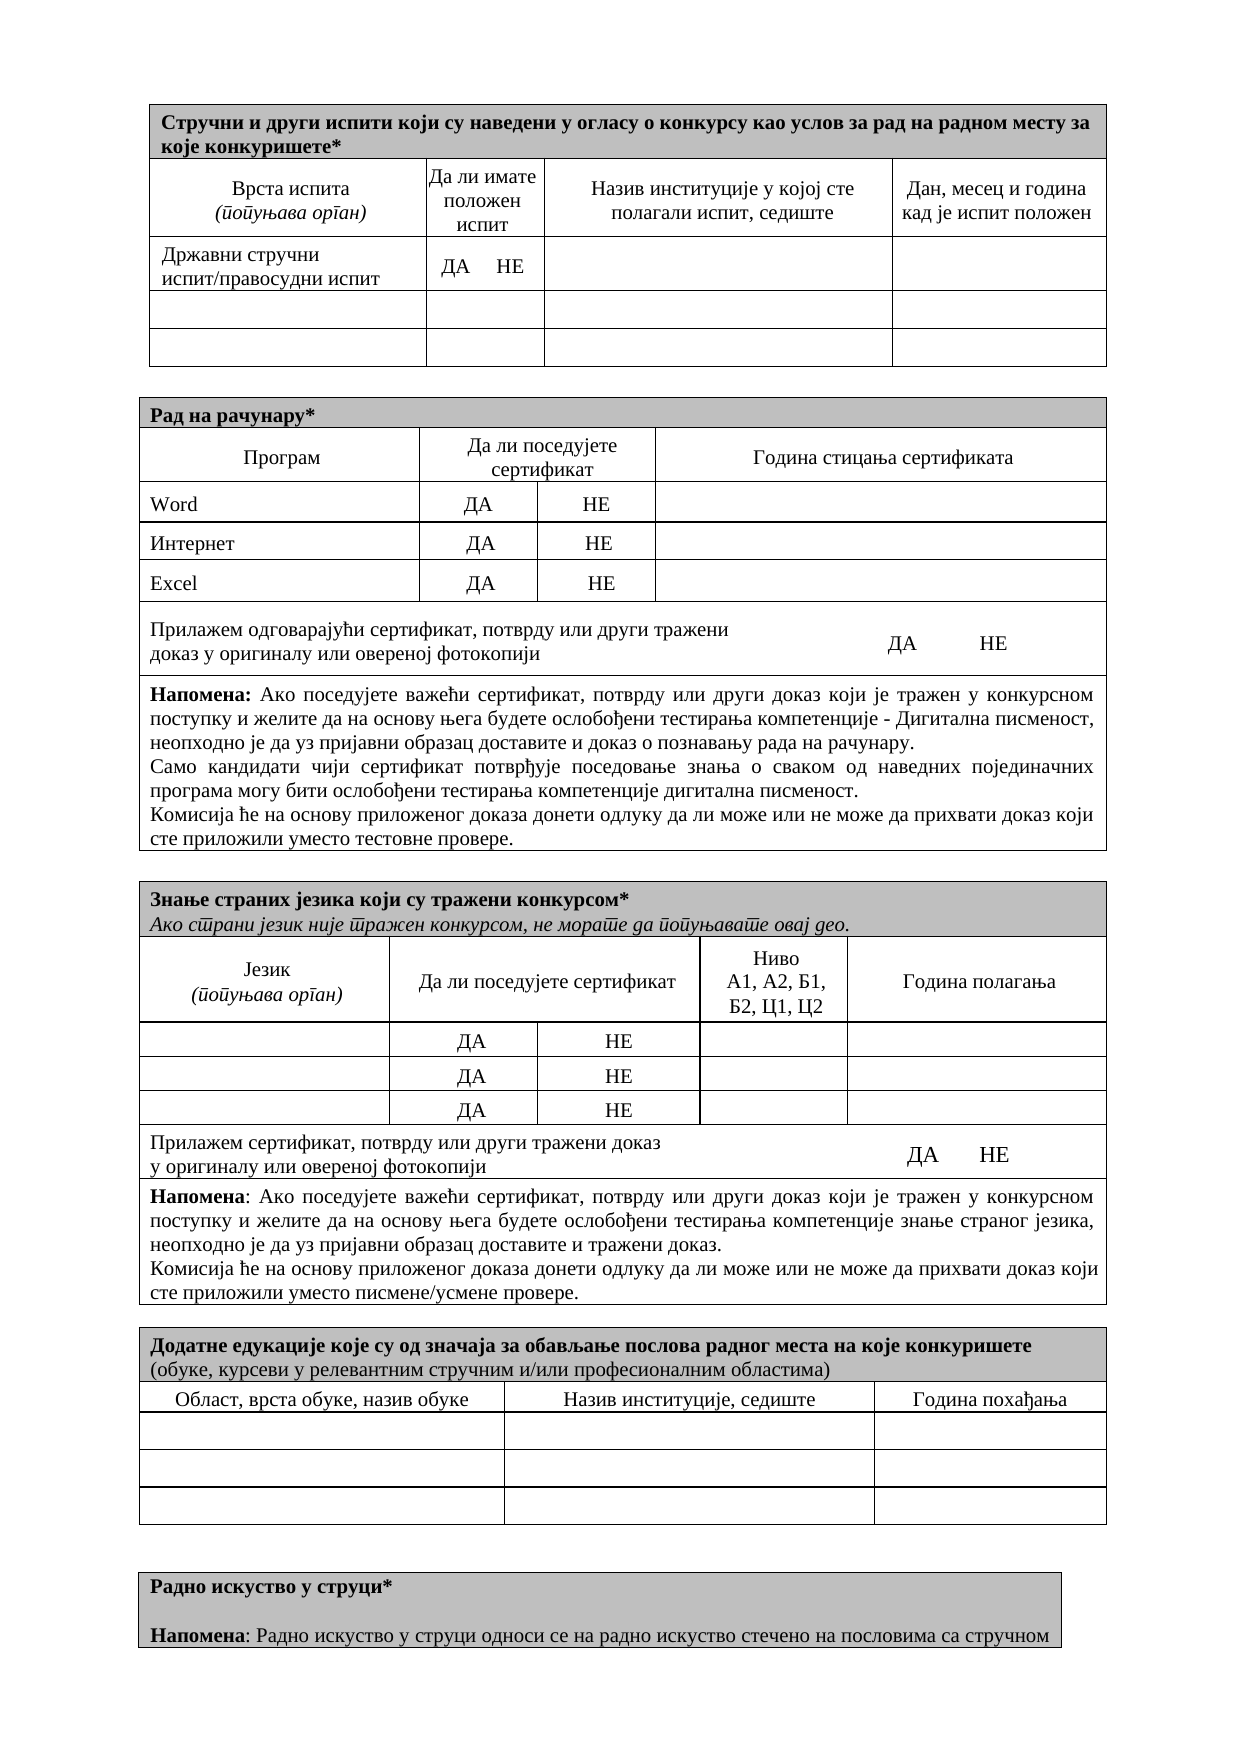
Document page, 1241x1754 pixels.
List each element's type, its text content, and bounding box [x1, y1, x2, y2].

table_cell [140, 1450, 504, 1486]
table_cell НЕ [538, 1057, 699, 1090]
table_cell [427, 291, 544, 328]
table_cell Excel [140, 560, 419, 601]
table_cell ДА [390, 1091, 537, 1124]
table_cell Назив институције, седиште [505, 1382, 874, 1411]
table_cell [505, 1488, 874, 1524]
table_cell Година стицања сертификата [656, 428, 1106, 481]
table_cell ДА [420, 523, 537, 559]
table_cell ДА НЕ [806, 1125, 1106, 1178]
table_cell [848, 1091, 1106, 1124]
table_cell НЕ [538, 1091, 699, 1124]
table_cell Година полагања [848, 937, 1106, 1021]
table_cell [140, 1091, 389, 1124]
table_cell [656, 523, 1106, 559]
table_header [139, 1573, 1061, 1647]
table_cell [701, 1091, 847, 1124]
table_cell Прилажем сертификат, потврду или други тражени доказ у оригиналу или овереној фотокопији [140, 1125, 806, 1178]
table_cell Врста испита (попуњава орган) [150, 159, 426, 236]
table_cell Програм [140, 428, 419, 481]
table_cell [701, 1023, 847, 1056]
table_cell [150, 291, 426, 328]
table_cell [545, 329, 892, 366]
table_cell [875, 1413, 1106, 1449]
table_cell Да ли имате положен испит [427, 159, 544, 236]
table_cell Прилажем одговарајући сертификат, потврду или други тражени доказ у оригиналу или овереној фотокопији [140, 602, 877, 675]
table_cell [150, 329, 426, 366]
table_cell [140, 1023, 389, 1056]
table_cell Да ли поседујете сертификат [390, 937, 699, 1021]
table_cell [140, 1413, 504, 1449]
table_cell ДА [390, 1023, 537, 1056]
table_cell [545, 237, 892, 290]
table_cell Ниво А1, А2, Б1, Б2, Ц1, Ц2 [701, 937, 847, 1021]
table_cell [875, 1488, 1106, 1524]
table_cell НЕ [538, 482, 655, 521]
table_cell [656, 482, 1106, 521]
table_cell Интернет [140, 523, 419, 559]
table_cell Дан, месец и година кад је испит положен [893, 159, 1106, 236]
table_cell НЕ [538, 560, 655, 601]
table_header Стручни и други испити који су наведени у огласу о конкурсу као услов за рад на радном месту за које конкуришете* [150, 105, 1106, 158]
table_cell Да ли поседујете сертификат [420, 428, 655, 481]
table_cell Државни стручни испит/правосудни испит [150, 237, 426, 290]
table_header [904, 882, 1106, 936]
table_cell Област, врста обуке, назив обуке [140, 1382, 504, 1411]
table_cell ДА НЕ [427, 237, 544, 290]
table_cell Назив институције у којој сте полагали испит, седиште [545, 159, 892, 236]
table_cell НЕ [538, 1023, 699, 1056]
table_cell [893, 329, 1106, 366]
table_header Додатне едукације које су од значаја за обављање послова радног места на које конкуришете (обуке, курсеви у релевантним стручним и/или професионалним областима) [140, 1328, 1106, 1381]
table_cell [505, 1413, 874, 1449]
table_cell [893, 237, 1106, 290]
table_cell [848, 1057, 1106, 1090]
table_cell ДА НЕ [877, 602, 1106, 675]
table_cell ДА [420, 482, 537, 521]
table_cell НЕ [538, 523, 655, 559]
table_cell Напомена: Ако поседујете важећи сертификат, потврду или други доказ који је тражен у конкурсном поступку и желите да на основу њега будете ослобођени тестирања компетенције - Дигитална писменост, неопходно је да уз пријавни образац доставите и доказ о познавању рада на рачунару. Само кандидати чији сертификат потврђује поседовање знања о сваком од наведних појединачних програма могу бити ослобођени тестирања компетенције дигитална писменост. Комисија ће на основу приложеног доказа донети одлуку да ли може или не може да прихвати доказ који сте приложили уместо тестовне провере. [140, 676, 1106, 850]
table_cell [656, 560, 1106, 601]
table_cell [875, 1450, 1106, 1486]
table_cell Година похађања [875, 1382, 1106, 1411]
table_cell Језик (попуњава орган) [140, 937, 389, 1021]
table_cell [848, 1023, 1106, 1056]
table_cell Напомена: Ако поседујете важећи сертификат, потврду или други доказ који је тражен у конкурсном поступку и желите да на основу њега будете ослобођени тестирања компетенције знање страног језика, неопходно је да уз пријавни образац доставите и тражени доказ. Комисија ће на основу приложеног доказа донети одлуку да ли може или не може да прихвати доказ који сте приложили уместо писмене/усмене провере. [140, 1179, 1106, 1304]
table_cell ДА [390, 1057, 537, 1090]
table_cell [545, 291, 892, 328]
table_cell [893, 291, 1106, 328]
table_cell [505, 1450, 874, 1486]
table_header Рад на рачунару* [140, 398, 1106, 427]
table_cell ДА [420, 560, 537, 601]
table_cell [140, 1057, 389, 1090]
table_cell [140, 1488, 504, 1524]
table_header Знање страних језика који су тражени конкурсом* Ако страни језик није тражен конкурсом, не морате да попуњавате овај део. [140, 882, 904, 936]
table_cell Word [140, 482, 419, 521]
table_cell [701, 1057, 847, 1090]
table_cell [427, 329, 544, 366]
